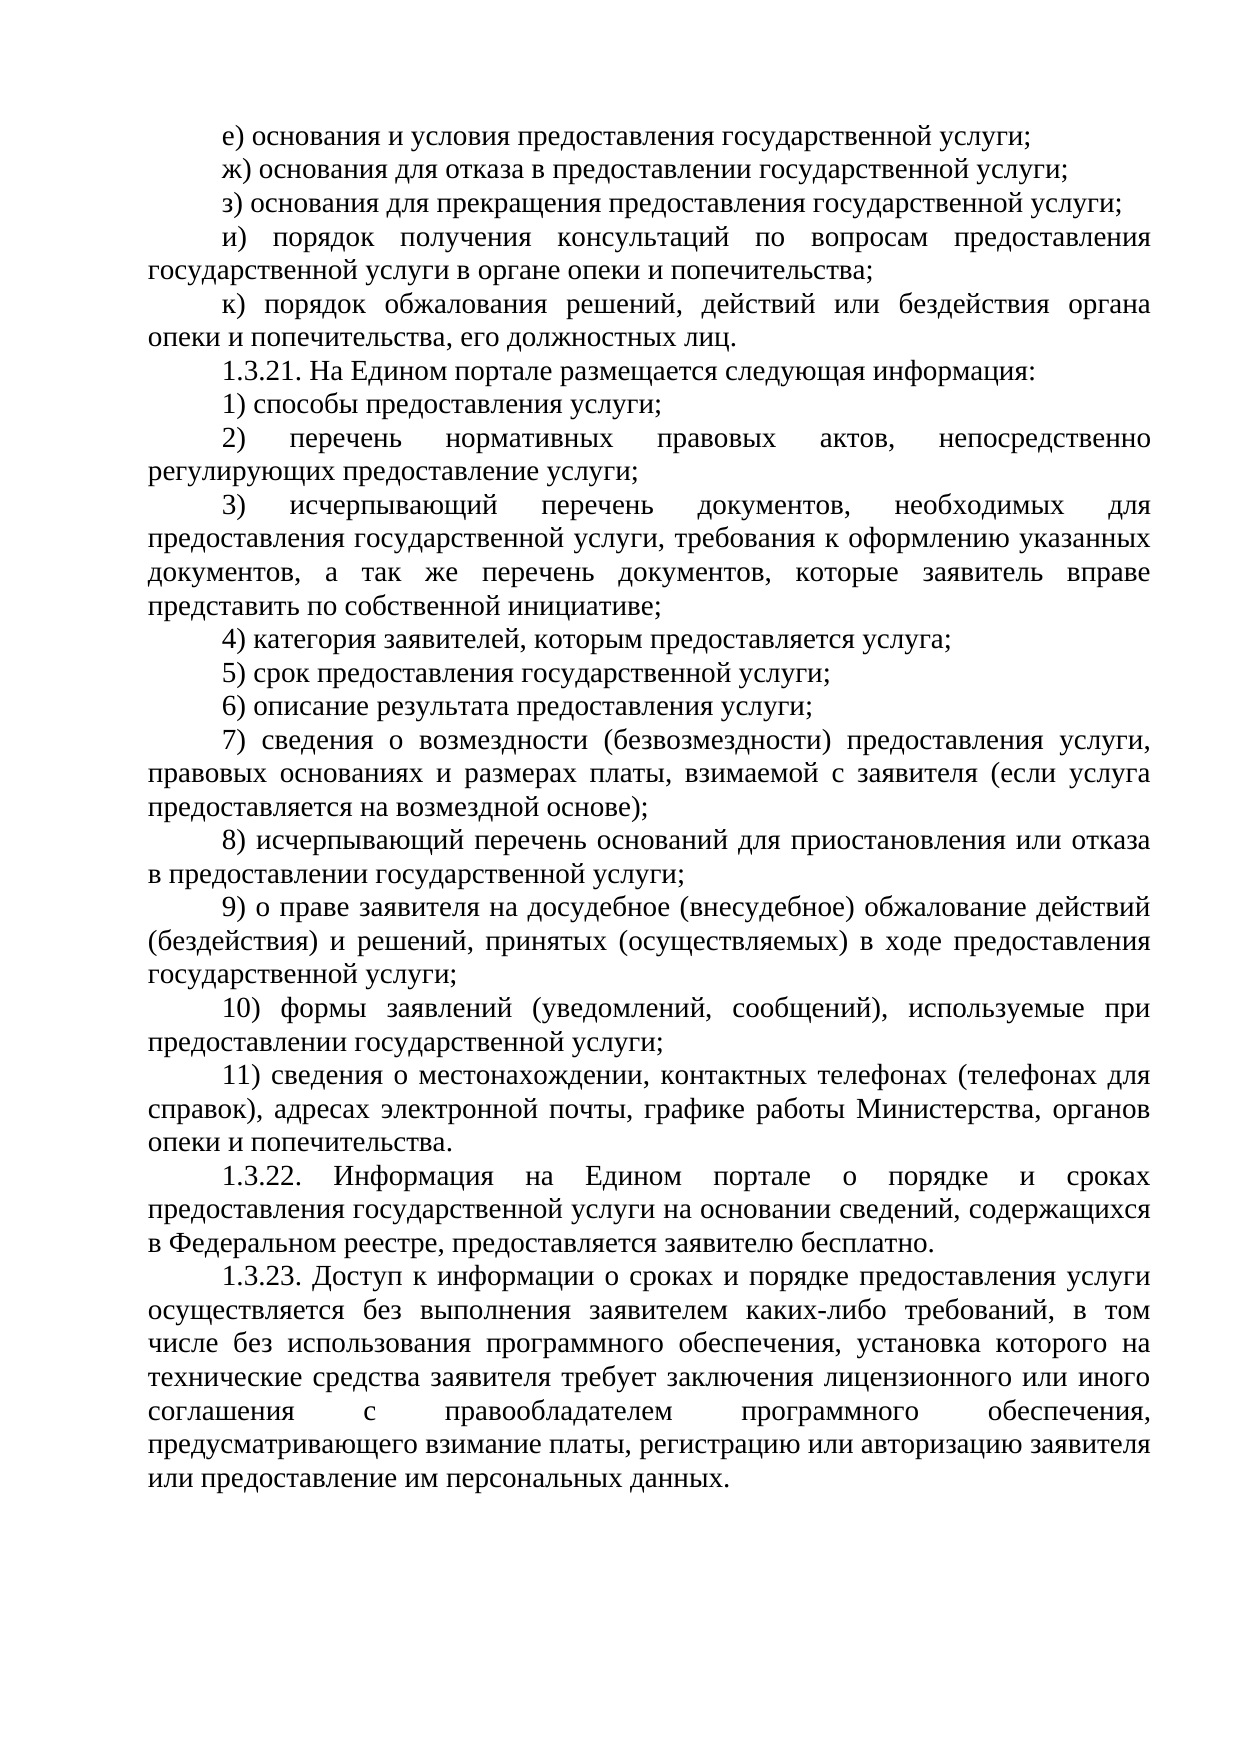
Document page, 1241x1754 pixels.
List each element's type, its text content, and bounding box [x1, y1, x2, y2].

text 8) исчерпывающий перечень оснований для приостановления или отказа в предоставлении государственной услуги; [148, 822, 1152, 889]
text 3) исчерпывающий перечень документов, необходимых для предоставления государственной услуги, требования к оформлению указанных документов, а так же перечень документов, которые заявитель вправе представить по собственной инициативе; [148, 487, 1152, 621]
text 6) описание результата предоставления услуги; [148, 688, 1152, 722]
text 1.3.22. Информация на Едином портале о порядке и сроках предоставления государственной услуги на основании сведений, содержащихся в Федеральном реестре, предоставляется заявителю бесплатно. [148, 1158, 1152, 1258]
text 9) о праве заявителя на досудебное (внесудебное) обжалование действий (бездействия) и решений, принятых (осуществляемых) в ходе предоставления государственной услуги; [148, 889, 1152, 990]
text и) порядок получения консультаций по вопросам предоставления государственной услуги в органе опеки и попечительства; [148, 219, 1152, 286]
text 2) перечень нормативных правовых актов, непосредственно регулирующих предоставление услуги; [148, 420, 1152, 487]
text 10) формы заявлений (уведомлений, сообщений), используемые при предоставлении государственной услуги; [148, 990, 1152, 1057]
text к) порядок обжалования решений, действий или бездействия органа опеки и попечительства, его должностных лиц. [148, 286, 1152, 353]
text 11) сведения о местонахождении, контактных телефонах (телефонах для справок), адресах электронной почты, графике работы Министерства, органов опеки и попечительства. [148, 1057, 1152, 1158]
text ж) основания для отказа в предоставлении государственной услуги; [148, 152, 1152, 185]
text 1) способы предоставления услуги; [148, 386, 1152, 420]
text 1.3.21. На Едином портале размещается следующая информация: [148, 353, 1152, 386]
text 7) сведения о возмездности (безвозмездности) предоставления услуги, правовых основаниях и размерах платы, взимаемой с заявителя (если услуга предоставляется на возмездной основе); [148, 722, 1152, 822]
text 4) категория заявителей, которым предоставляется услуга; [148, 621, 1152, 655]
text з) основания для прекращения предоставления государственной услуги; [148, 185, 1152, 219]
text 1.3.23. Доступ к информации о сроках и порядке предоставления услуги осуществляется без выполнения заявителем каких-либо требований, в том числе без использования программного обеспечения, установка которого на технические средства заявителя требует заключения лицензионного или иного соглашения с правообладателем программного обеспечения, предусматривающего взимание платы, регистрацию или авторизацию заявителя или предоставление им персональных данных. [148, 1258, 1152, 1493]
text 5) срок предоставления государственной услуги; [148, 655, 1152, 688]
text е) основания и условия предоставления государственной услуги; [148, 118, 1152, 152]
